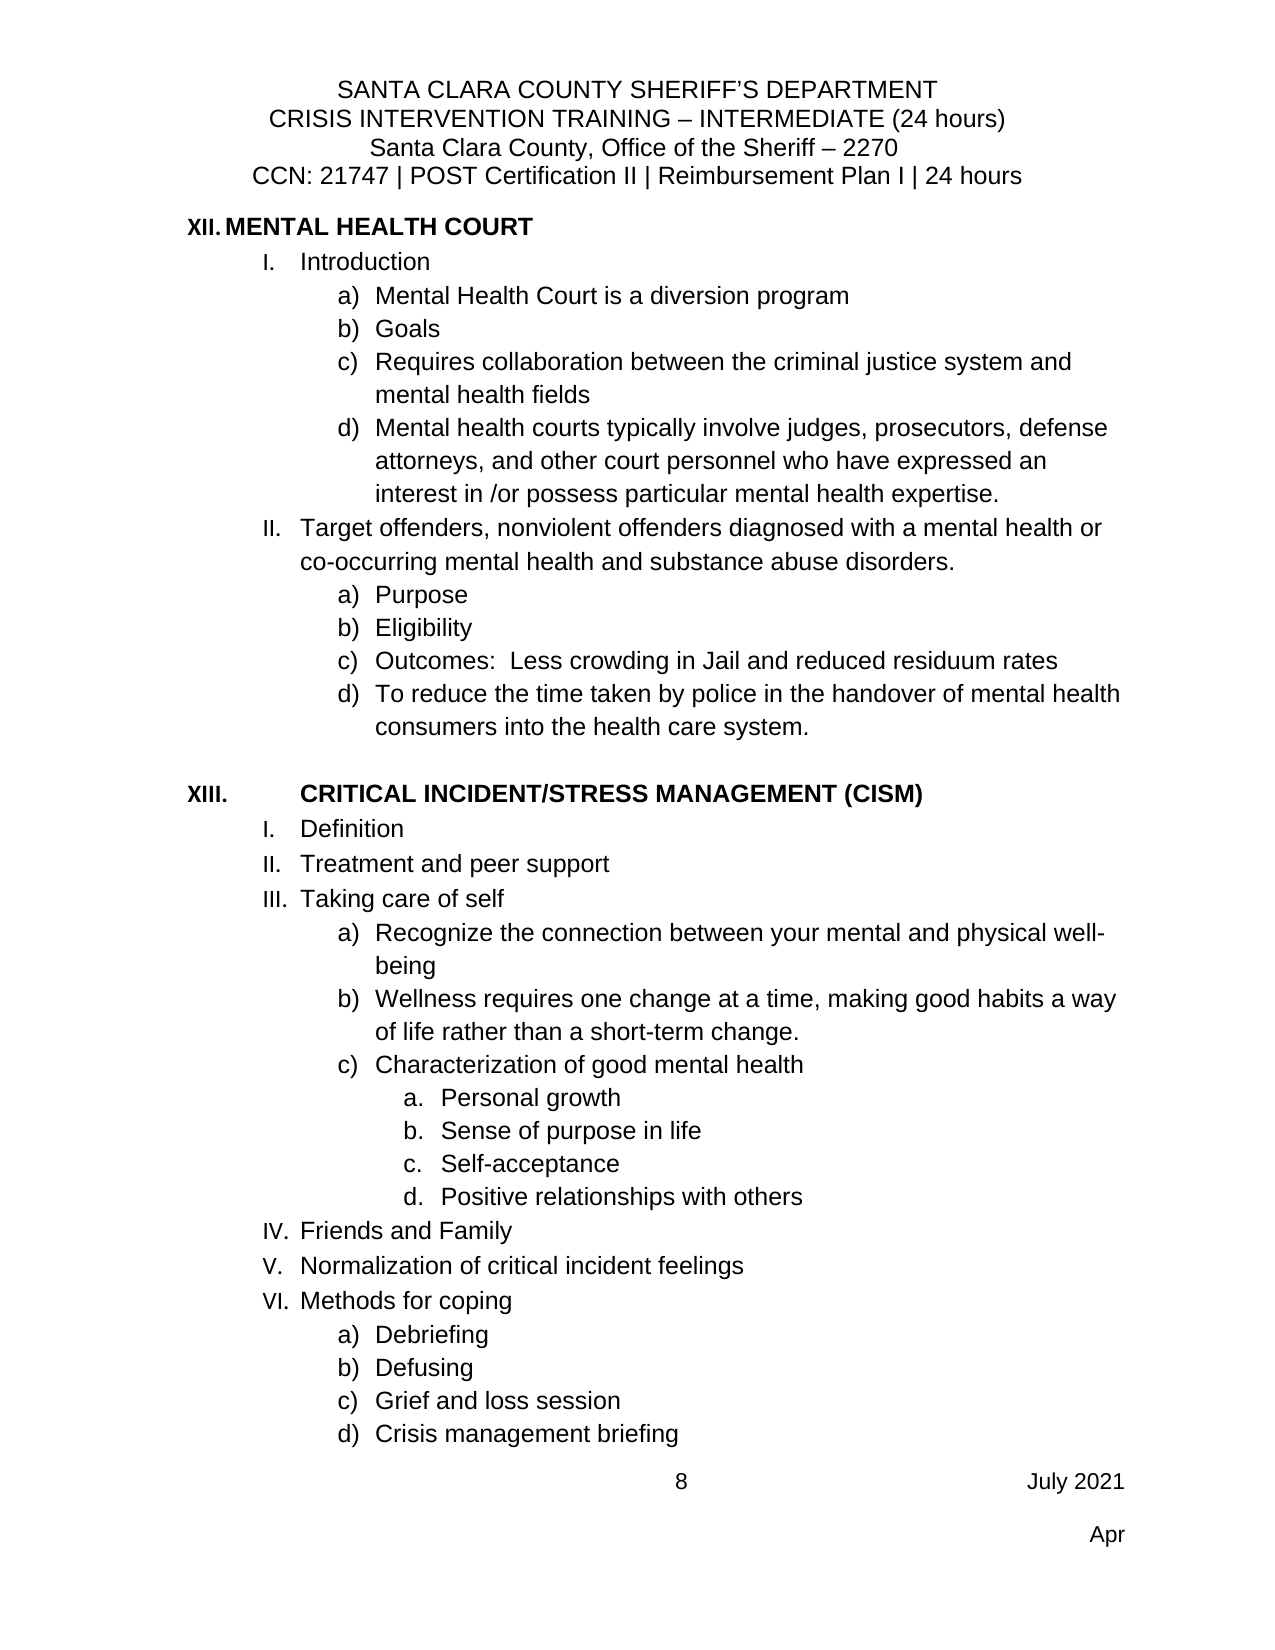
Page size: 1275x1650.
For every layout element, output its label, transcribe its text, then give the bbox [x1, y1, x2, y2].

list Mental Health Court is a diversion program [337, 281, 1125, 309]
list Mental health courts typically involve judges, prosecutors, defense attorneys, and other court personnel who have expressed an interest in /or possess particular mental health expertise. [337, 413, 1125, 508]
list Friends and Family [262, 1215, 1125, 1246]
list Wellness requires one change at a time, making good habits a way of life rather than a short-term change. [337, 984, 1125, 1046]
list Outcomes: Less crowding in Jail and reduced residuum rates [337, 646, 1125, 674]
list Grief and loss session [337, 1386, 1125, 1415]
list Normalization of critical incident feelings [262, 1250, 1125, 1281]
list Goals [337, 314, 1125, 343]
list Sense of purpose in life [403, 1116, 1125, 1145]
list Personal growth [403, 1083, 1125, 1112]
list Treatment and peer support [262, 848, 1125, 878]
list Recognize the connection between your mental and physical well-being [337, 918, 1125, 980]
list Crisis management briefing [337, 1419, 1125, 1448]
list Positive relationships with others [403, 1182, 1125, 1211]
list Target offenders, nonviolent offenders diagnosed with a mental health or co-occurring mental health and substance abuse disorders. [262, 512, 1125, 576]
list Introduction [262, 246, 1125, 276]
list Definition [262, 813, 1125, 843]
list To reduce the time taken by police in the handover of mental health consumers into the health care system. [337, 679, 1125, 741]
list Methods for coping [262, 1285, 1125, 1316]
list Purpose [337, 580, 1125, 608]
list Defusing [337, 1353, 1125, 1382]
list Taking care of self [262, 883, 1125, 913]
list Debriefing [337, 1320, 1125, 1349]
list Requires collaboration between the criminal justice system and mental health fields [337, 347, 1125, 409]
list MENTAL HEALTH COURT [187, 211, 1125, 241]
list Self-acceptance [403, 1149, 1125, 1178]
list CRITICAL INCIDENT/STRESS MANAGEMENT (CISM) [187, 778, 1125, 808]
list Characterization of good mental health [337, 1050, 1125, 1079]
list Eligibility [337, 613, 1125, 642]
